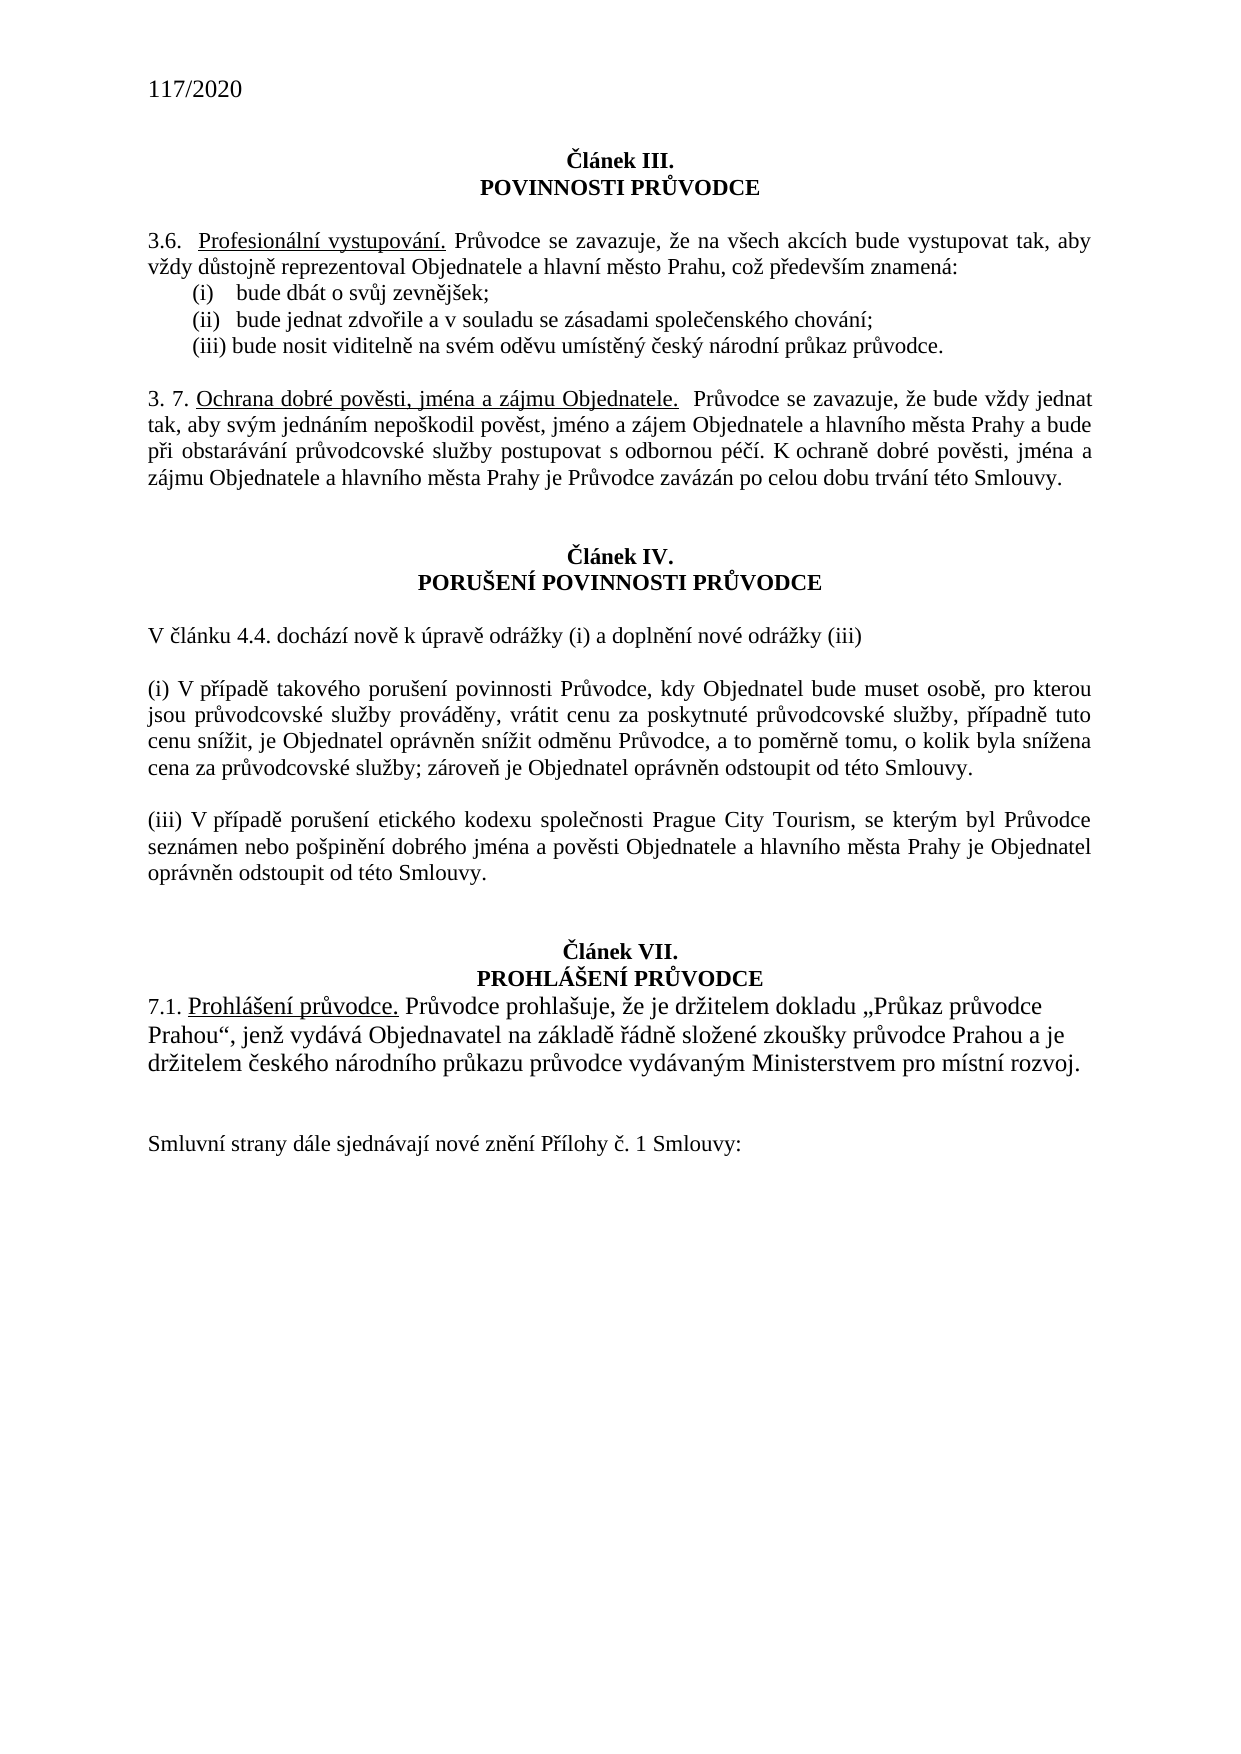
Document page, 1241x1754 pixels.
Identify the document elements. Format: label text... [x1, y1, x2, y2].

text PROHLÁŠENÍ PRŮVODCE [148, 964, 1093, 991]
list bude jednat zdvořile a v souladu se zásadami společenského chování; [192, 306, 1093, 332]
text 3. 7. Ochrana dobré pověsti, jména a zájmu Objednatele. Průvodce se zavazuje, že bude vždy jednat tak, aby svým jednáním nepoškodil pověst, jméno a zájem Objednatele a hlavního města Prahy a bude při obstarávání průvodcovské služby postupovat s odbornou péčí. K ochraně dobré pověsti, jména a zájmu Objednatele a hlavního města Prahy je Průvodce zavázán po celou dobu trvání této Smlouvy. [148, 385, 1093, 490]
text (i) V případě takového porušení povinnosti Průvodce, kdy Objednatel bude muset osobě, pro kterou jsou průvodcovské služby prováděny, vrátit cenu za poskytnuté průvodcovské služby, případně tuto cenu snížit, je Objednatel oprávněn snížit odměnu Průvodce, a to poměrně tomu, o kolik byla snížena cena za průvodcovské služby; zároveň je Objednatel oprávněn odstoupit od této Smlouvy. [148, 675, 1093, 780]
text POVINNOSTI PRŮVODCE [148, 174, 1093, 200]
text PORUŠENÍ POVINNOSTI PRŮVODCE [148, 569, 1093, 596]
list bude dbát o svůj zevnějšek; [192, 279, 1093, 306]
text Článek IV. [148, 543, 1093, 569]
text (iii) bude nosit viditelně na svém oděvu umístěný český národní průkaz průvodce. [148, 332, 1093, 358]
text Článek III. [148, 148, 1093, 174]
text Článek VII. [148, 938, 1093, 964]
text (iii) V případě porušení etického kodexu společnosti Prague City Tourism, se kterým byl Průvodce seznámen nebo pošpinění dobrého jména a pověsti Objednatele a hlavního města Prahy je Objednatel oprávněn odstoupit od této Smlouvy. [148, 806, 1093, 886]
text 7.1. Prohlášení průvodce. Průvodce prohlašuje, že je držitelem dokladu „Průkaz průvodce Prahou“, jenž vydává Objednavatel na základě řádně složené zkoušky průvodce Prahou a je držitelem českého národního průkazu průvodce vydávaným Ministerstvem pro místní rozvoj. [148, 991, 1093, 1077]
text Smluvní strany dále sjednávají nové znění Přílohy č. 1 Smlouvy: [148, 1130, 1093, 1156]
text V článku 4.4. dochází nově k úpravě odrážky (i) a doplnění nové odrážky (iii) [148, 622, 1093, 648]
text 3.6. Profesionální vystupování. Průvodce se zavazuje, že na všech akcích bude vystupovat tak, aby vždy důstojně reprezentoval Objednatele a hlavní město Prahu, což především znamená: [148, 227, 1093, 279]
